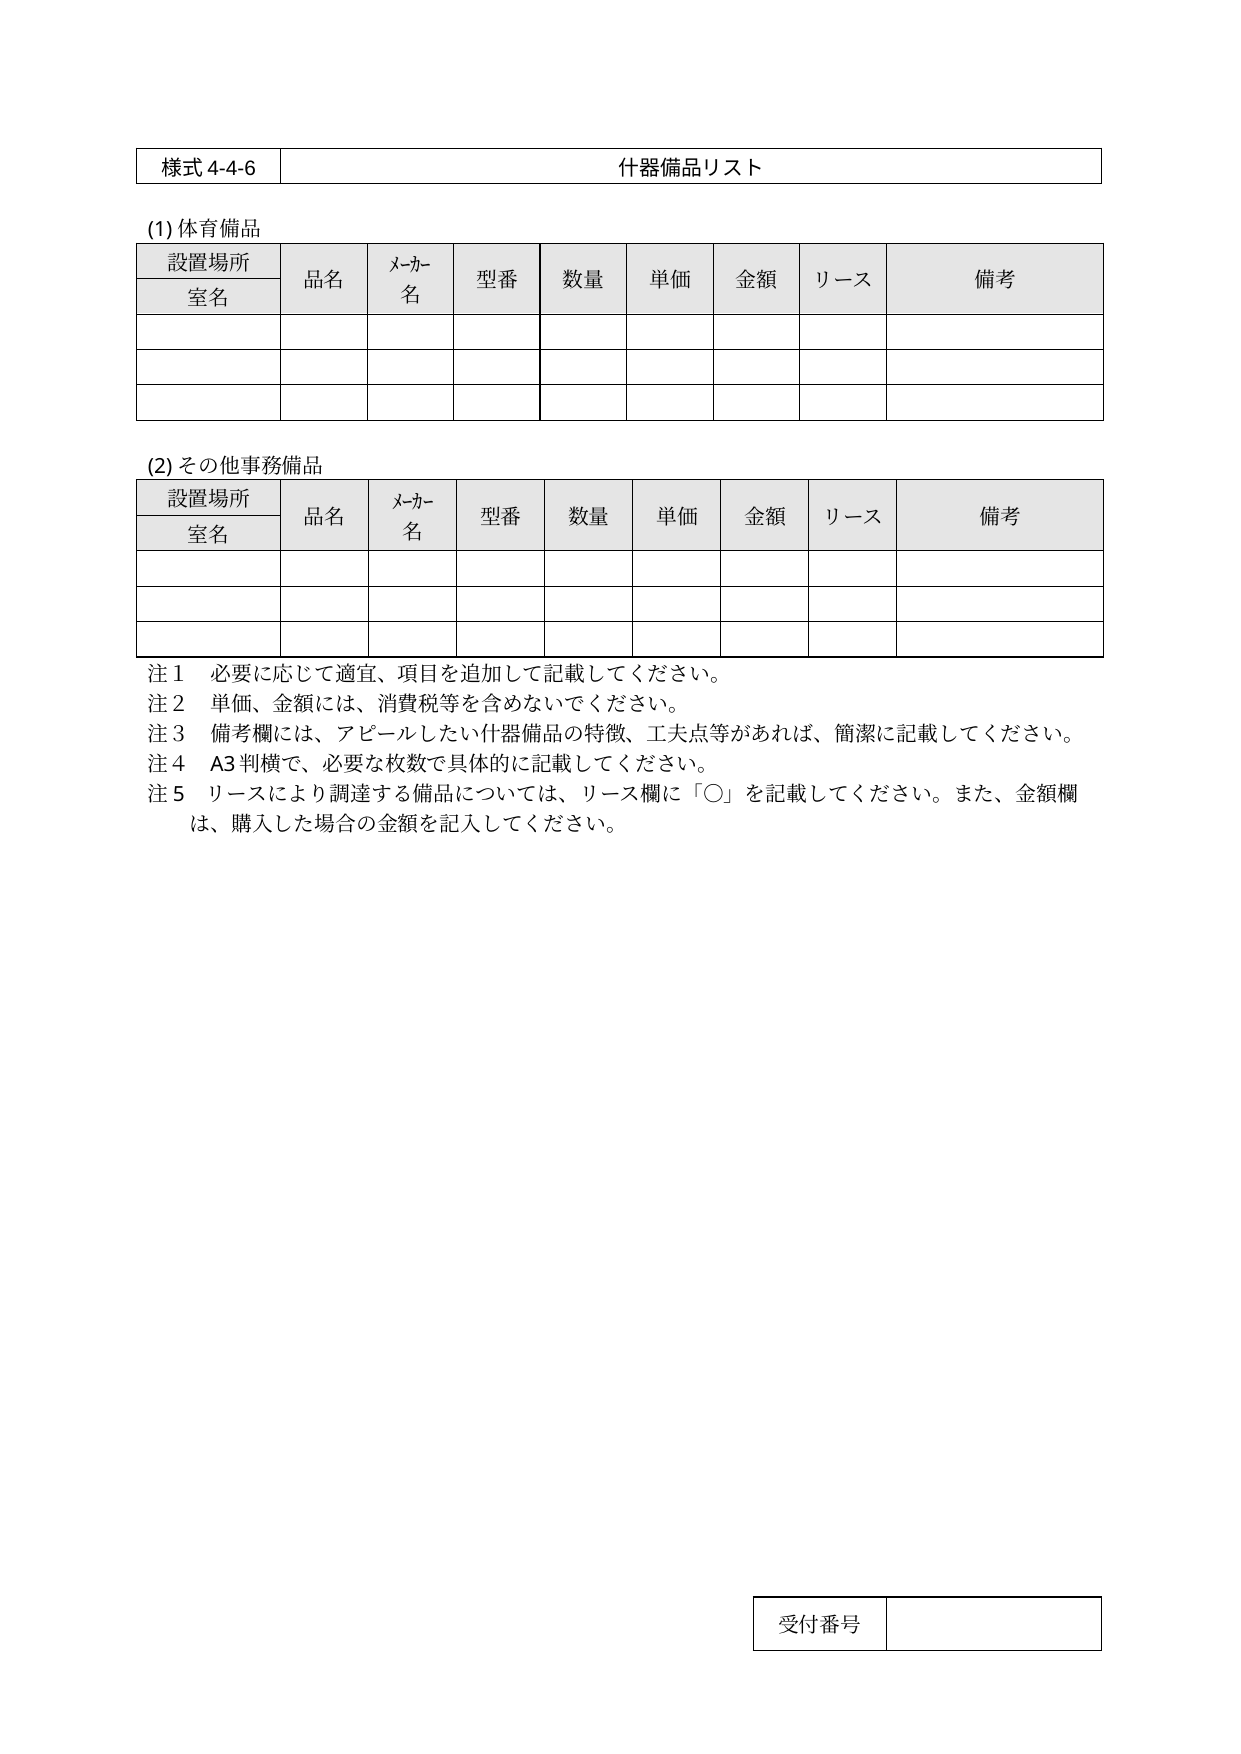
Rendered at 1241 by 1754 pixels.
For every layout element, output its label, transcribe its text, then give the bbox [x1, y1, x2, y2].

table_cell [281, 315, 367, 349]
table_header 単価 [633, 480, 720, 550]
table_header ﾒｰｶｰ 名 [369, 480, 456, 550]
text 注３ 備考欄には、アピールしたい什器備品の特徴、工夫点等があれば、簡潔に記載してください。 [148, 717, 1092, 747]
table_cell [368, 350, 453, 384]
table_header 什器備品リスト [281, 149, 1101, 183]
table_cell [454, 350, 539, 384]
table_header 型番 [457, 480, 544, 550]
text 注１ 必要に応じて適宜、項目を追加して記載してください。 [148, 658, 1092, 687]
table_cell [369, 551, 456, 586]
table_cell [887, 385, 1103, 420]
table_cell [368, 385, 453, 420]
table_cell [887, 315, 1103, 349]
table_cell [897, 551, 1103, 586]
table_cell [281, 385, 367, 420]
table_cell [541, 315, 626, 349]
table_header 単価 [627, 244, 713, 313]
table_cell [281, 587, 368, 621]
table_cell [137, 551, 280, 586]
table_cell [627, 315, 713, 349]
table_header 品名 [281, 244, 367, 313]
table_cell 室名 [137, 516, 280, 550]
table_cell [281, 350, 367, 384]
table_cell [281, 551, 368, 586]
table_cell [809, 622, 896, 656]
table_header 金額 [721, 480, 808, 550]
table_cell [627, 350, 713, 384]
table_cell [545, 622, 632, 656]
table_cell [454, 385, 539, 420]
table_cell [369, 622, 456, 656]
table_cell [369, 587, 456, 621]
table_header 設置場所 [137, 244, 280, 278]
table_cell [137, 622, 280, 656]
table_header 設置場所 [137, 480, 280, 515]
table_cell [633, 551, 720, 586]
table_cell [721, 551, 808, 586]
table_header 数量 [541, 244, 626, 313]
table_header 備考 [887, 244, 1103, 313]
table_cell [627, 385, 713, 420]
table_cell [897, 622, 1103, 656]
table_cell [368, 315, 453, 349]
table_cell [887, 350, 1103, 384]
table_cell [545, 587, 632, 621]
table_cell [633, 587, 720, 621]
table_cell [457, 622, 544, 656]
text 注２ 単価、金額には、消費税等を含めないでください。 [148, 687, 1092, 717]
table_cell [457, 587, 544, 621]
text (1) 体育備品 [148, 213, 1092, 243]
table_cell [721, 622, 808, 656]
table_cell [457, 551, 544, 586]
table_cell [281, 622, 368, 656]
table_header 品名 [281, 480, 368, 550]
table_cell [714, 350, 799, 384]
text (2) その他事務備品 [148, 449, 1092, 479]
table_header 様式4-4-6 [137, 149, 280, 183]
table_header ﾒｰｶｰ 名 [368, 244, 453, 313]
table_cell [809, 551, 896, 586]
table_cell [541, 385, 626, 420]
table_cell [137, 315, 280, 349]
table_header リース [809, 480, 896, 550]
table_cell [800, 385, 886, 420]
table_header リース [800, 244, 886, 313]
table_cell [800, 315, 886, 349]
table_header 型番 [454, 244, 539, 313]
table_cell [721, 587, 808, 621]
table_cell [137, 385, 280, 420]
table_cell 室名 [137, 279, 280, 313]
table_header 数量 [545, 480, 632, 550]
table_cell [714, 315, 799, 349]
table_cell [897, 587, 1103, 621]
text 注４ A3判横で、必要な枚数で具体的に記載してください。 [148, 747, 1092, 777]
table_cell [137, 350, 280, 384]
table_cell [633, 622, 720, 656]
table_cell [809, 587, 896, 621]
table_cell [541, 350, 626, 384]
table_cell [545, 551, 632, 586]
table_cell [800, 350, 886, 384]
text 注5 リースにより調達する備品については、リース欄に「○」を記載してください。また、金額欄は、購入した場合の金額を記入してください。 [148, 777, 1092, 837]
table_cell [137, 587, 280, 621]
table_header 金額 [714, 244, 799, 313]
table_cell [714, 385, 799, 420]
table_header 備考 [897, 480, 1103, 550]
table_cell [454, 315, 539, 349]
